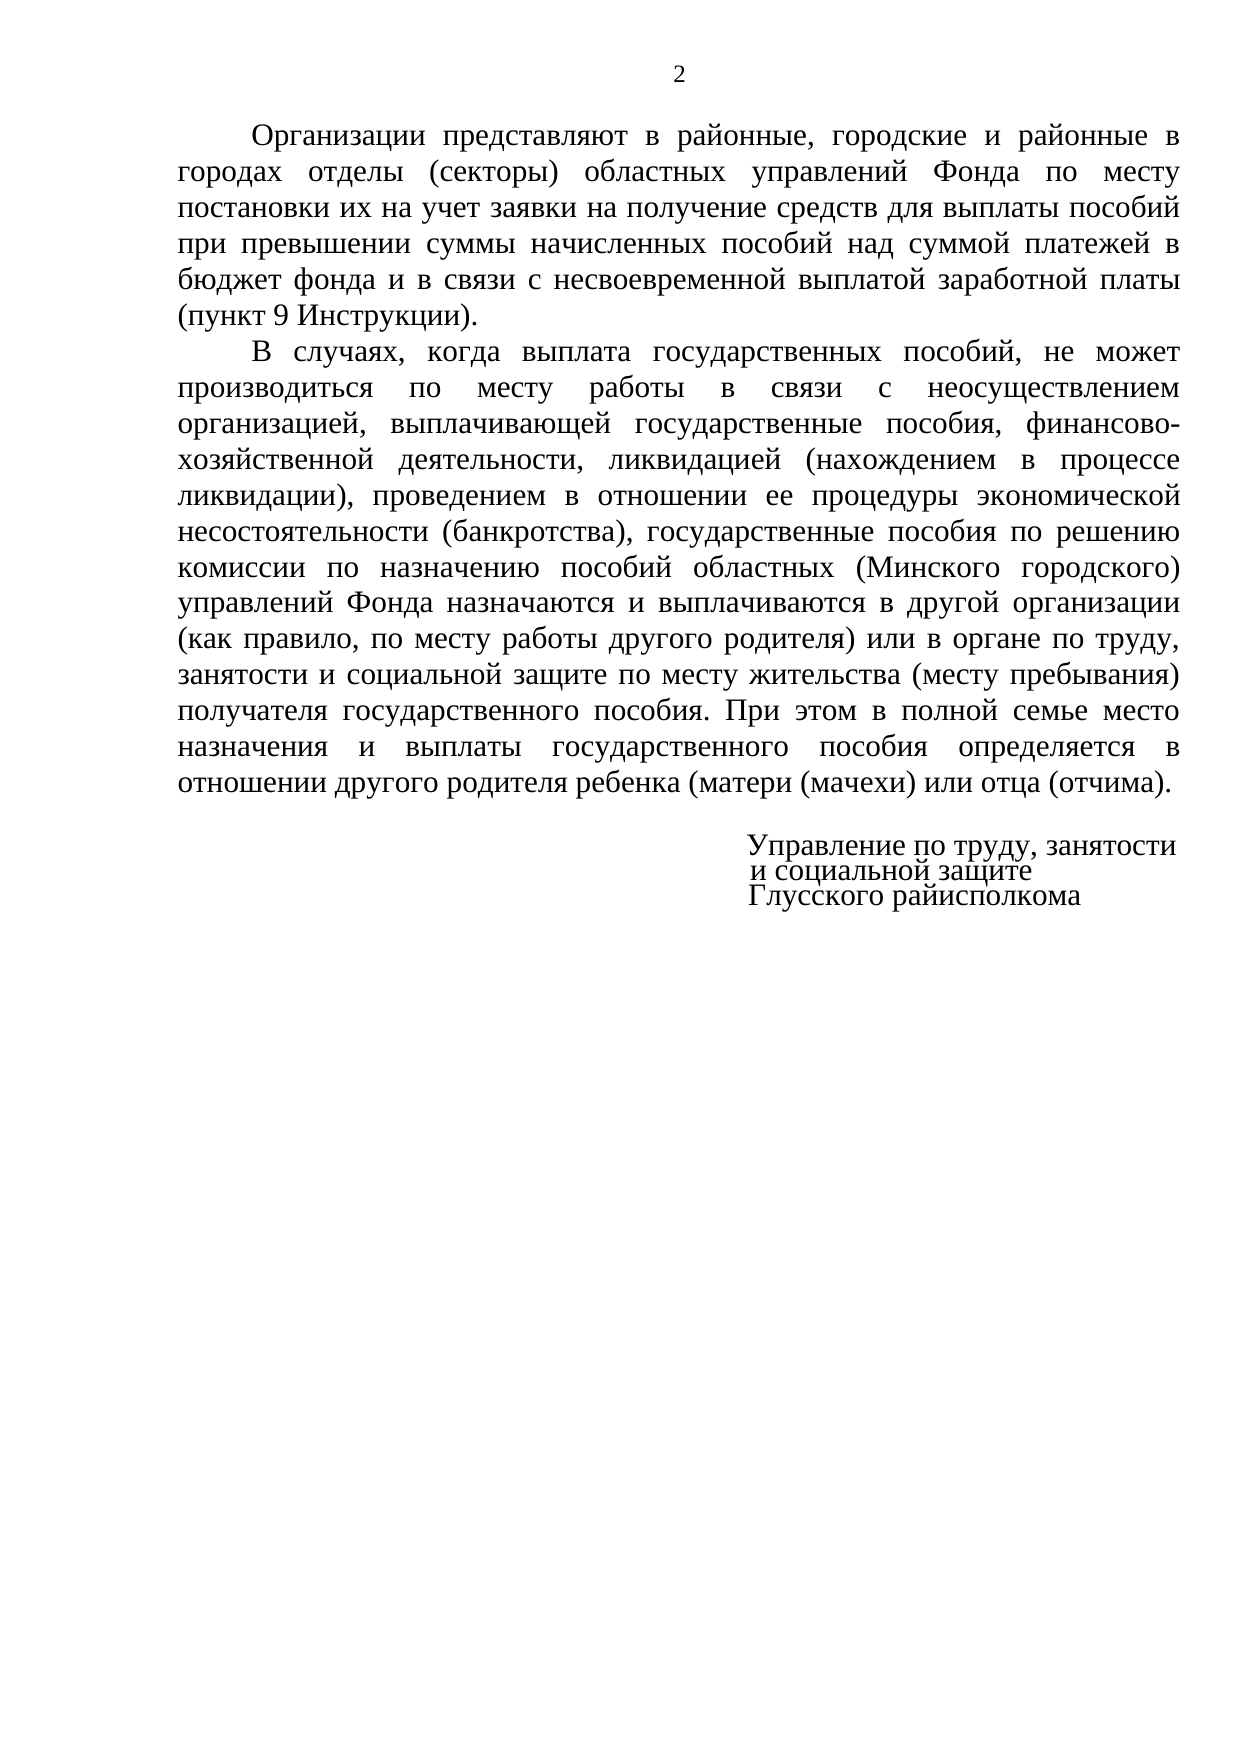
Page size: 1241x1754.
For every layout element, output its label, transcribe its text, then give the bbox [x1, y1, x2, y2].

text Организации представляют в районные, городские и районные в городах отделы (секторы) областных управлений Фонда по месту постановки их на учет заявки на получение средств для выплаты пособий при превышении суммы начисленных пособий над суммой платежей в бюджет фонда и в связи с несвоевременной выплатой заработной платы (пункт 9 Инструкции). [177, 117, 1181, 332]
text и социальной защите [177, 860, 1181, 885]
text Глусского райисполкома [177, 885, 1181, 910]
text В случаях, когда выплата государственных пособий, не может производиться по месту работы в связи с неосуществлением организацией, выплачивающей государственные пособия, финансово-хозяйственной деятельности, ликвидацией (нахождением в процессе ликвидации), проведением в отношении ее процедуры экономической несостоятельности (банкротства), государственные пособия по решению комиссии по назначению пособий областных (Минского городского) управлений Фонда назначаются и выплачиваются в другой организации (как правило, по месту работы другого родителя) или в органе по труду, занятости и социальной защите по месту жительства (месту пребывания) получателя государственного пособия. При этом в полной семье место назначения и выплаты государственного пособия определяется в отношении другого родителя ребенка (матери (мачехи) или отца (отчима). [177, 332, 1181, 799]
text Управление по труду, занятости [177, 835, 1181, 860]
